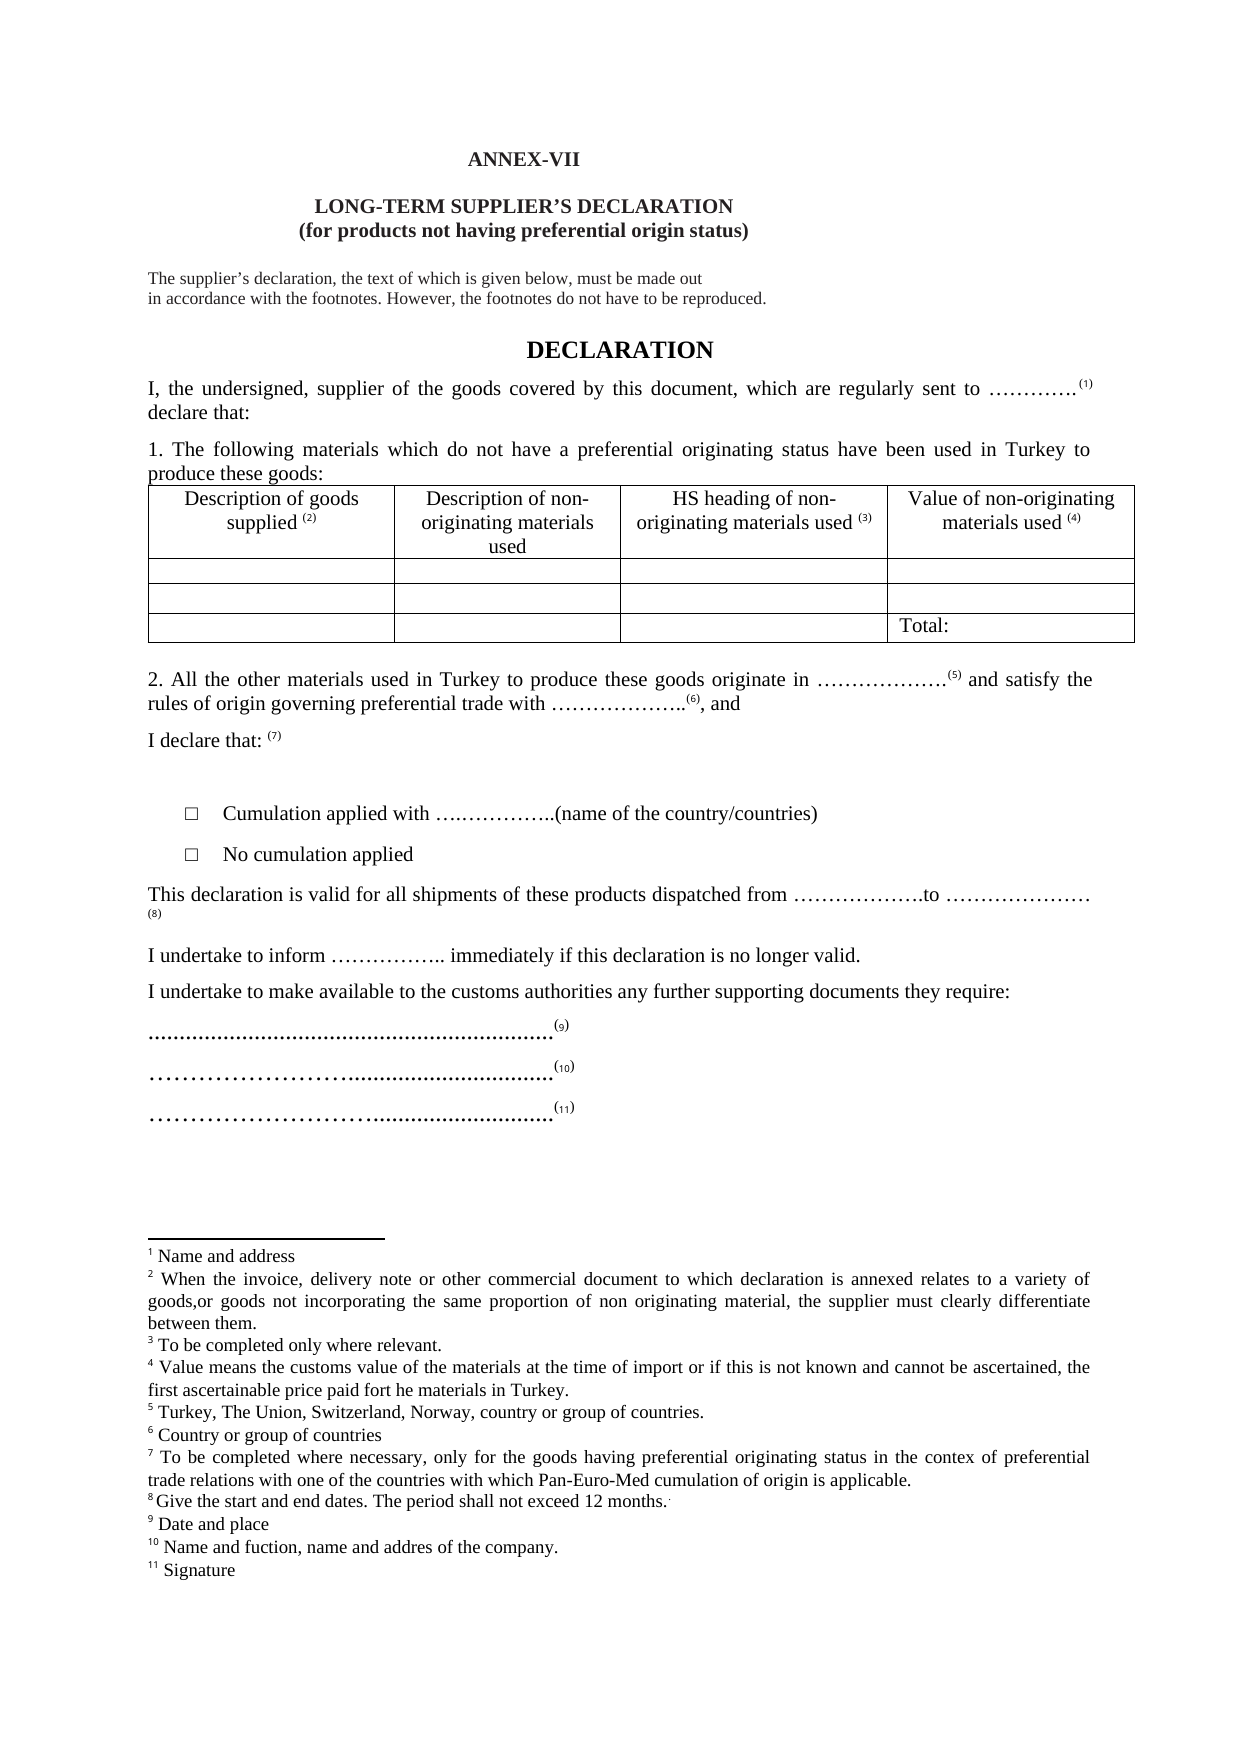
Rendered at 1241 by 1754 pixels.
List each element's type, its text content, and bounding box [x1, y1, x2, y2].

table_cell [395, 584, 620, 612]
table_cell [888, 584, 1134, 612]
table_header HS heading of non-originating materials used () [621, 486, 887, 558]
text 2. All the other materials used in Turkey to produce these goods originate in ……………….() and satisfy the rules of origin governing preferential trade with ………………..(), and [148, 667, 1093, 715]
table_header Description of goods supplied () [149, 486, 394, 558]
text in accordance with the footnotes. However, the footnotes do not have to be reproduced. [148, 288, 799, 308]
text I, the undersigned, supplier of the goods covered by this document, which are regularly sent to ………….() declare that: [148, 376, 1093, 424]
table_cell [888, 559, 1134, 583]
text DECLARATION [148, 335, 1093, 363]
table_cell Total: [888, 614, 1134, 642]
text (for products not having preferential origin status) [254, 218, 793, 242]
table_cell [621, 584, 887, 612]
list No cumulation applied [185, 842, 1093, 867]
text I undertake to inform …………….. immediately if this declaration is no longer valid. [148, 943, 1093, 967]
table_header Value of non-originating materials used () [888, 486, 1134, 558]
table_header Description of non-originating materials used [395, 486, 620, 558]
text ……………………….............................() [148, 1098, 1093, 1127]
text .................................................................() [148, 1016, 1093, 1044]
table_cell [395, 559, 620, 583]
table_cell [149, 614, 394, 642]
table_cell [149, 584, 394, 612]
text I declare that: () [148, 728, 1093, 752]
table_cell [621, 614, 887, 642]
text The supplier’s declaration, the text of which is given below, must be made out [148, 268, 799, 288]
list Cumulation applied with ….…………..(name of the country/countries) [185, 801, 1093, 827]
text 1. The following materials which do not have a preferential originating status have been used in Turkey to produce these goods: [148, 437, 1093, 485]
text …………………….................................() [148, 1057, 1093, 1086]
table_cell [149, 559, 394, 583]
table_cell [395, 614, 620, 642]
text ANNEX-VII [254, 148, 793, 171]
text LONG-TERM SUPPLIER’S DECLARATION [254, 195, 793, 218]
text I undertake to make available to the customs authorities any further supporting documents they require: [148, 979, 1093, 1003]
table_cell [621, 559, 887, 583]
text This declaration is valid for all shipments of these products dispatched from ……………….to …………………() [148, 882, 1093, 930]
